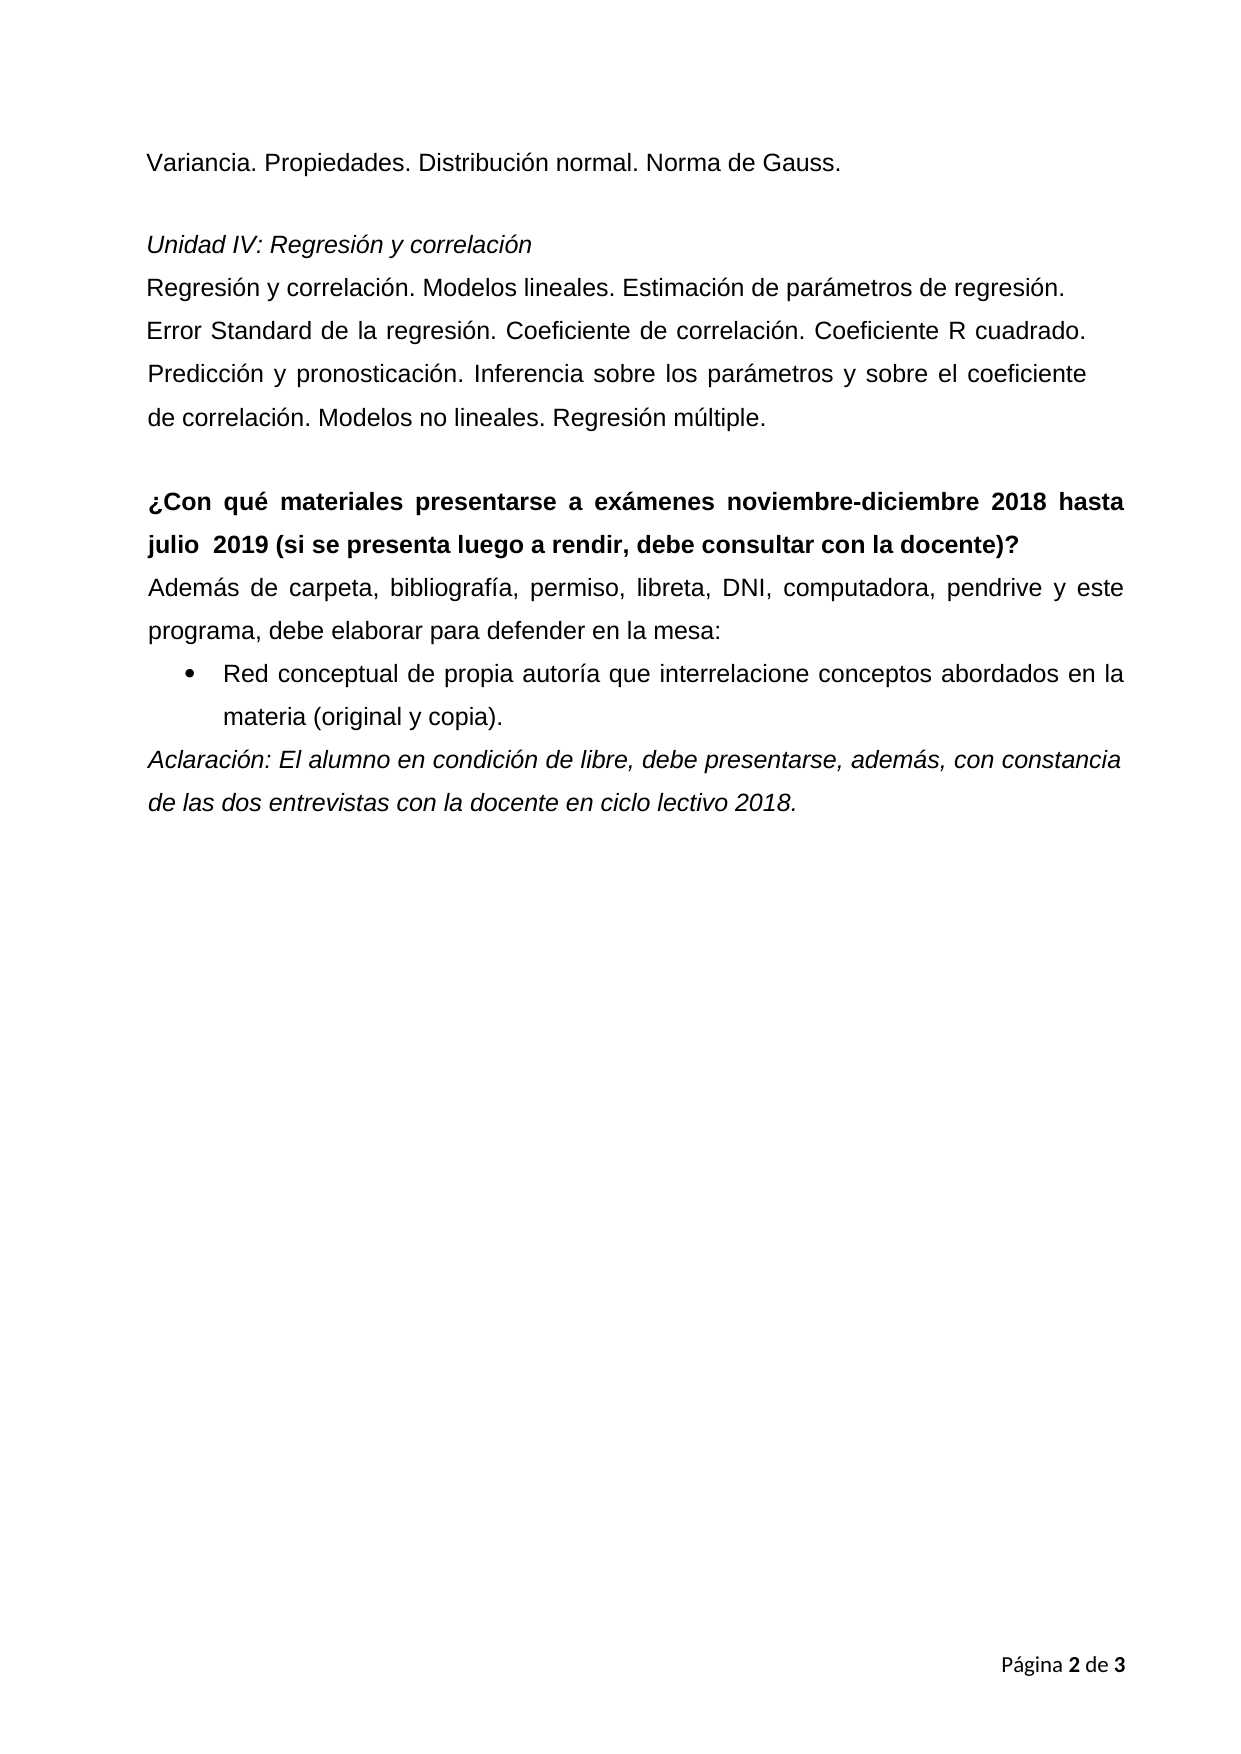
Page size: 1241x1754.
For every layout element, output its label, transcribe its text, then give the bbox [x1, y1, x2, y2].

text Además de carpeta, bibliografía, permiso, libreta, DNI, computadora, pendrive y este programa, debe elaborar para defender en la mesa: [148, 573, 1126, 644]
list Red conceptual de propia autoría que interrelacione conceptos abordados en la materia (original y copia). [185, 659, 1126, 731]
text Unidad IV: Regresión y correlación [146, 230, 1126, 259]
text Aclaración: El alumno en condición de libre, debe presentarse, además, con constancia de las dos entrevistas con la docente en ciclo lectivo 2018. [148, 745, 1126, 817]
text Error Standard de la regresión. Coeficiente de correlación. Coeficiente R cuadrado. Predicción y pronosticación. Inferencia sobre los parámetros y sobre el coeficiente de correlación. Modelos no lineales. Regresión múltiple. [146, 316, 1088, 431]
text Regresión y correlación. Modelos lineales. Estimación de parámetros de regresión. [146, 273, 1126, 302]
text ¿Con qué materiales presentarse a exámenes noviembre-diciembre 2018 hasta julio 2019 (si se presenta luego a rendir, debe consultar con la docente)? [148, 486, 1126, 558]
text Variancia. Propiedades. Distribución normal. Norma de Gauss. [146, 147, 1103, 176]
